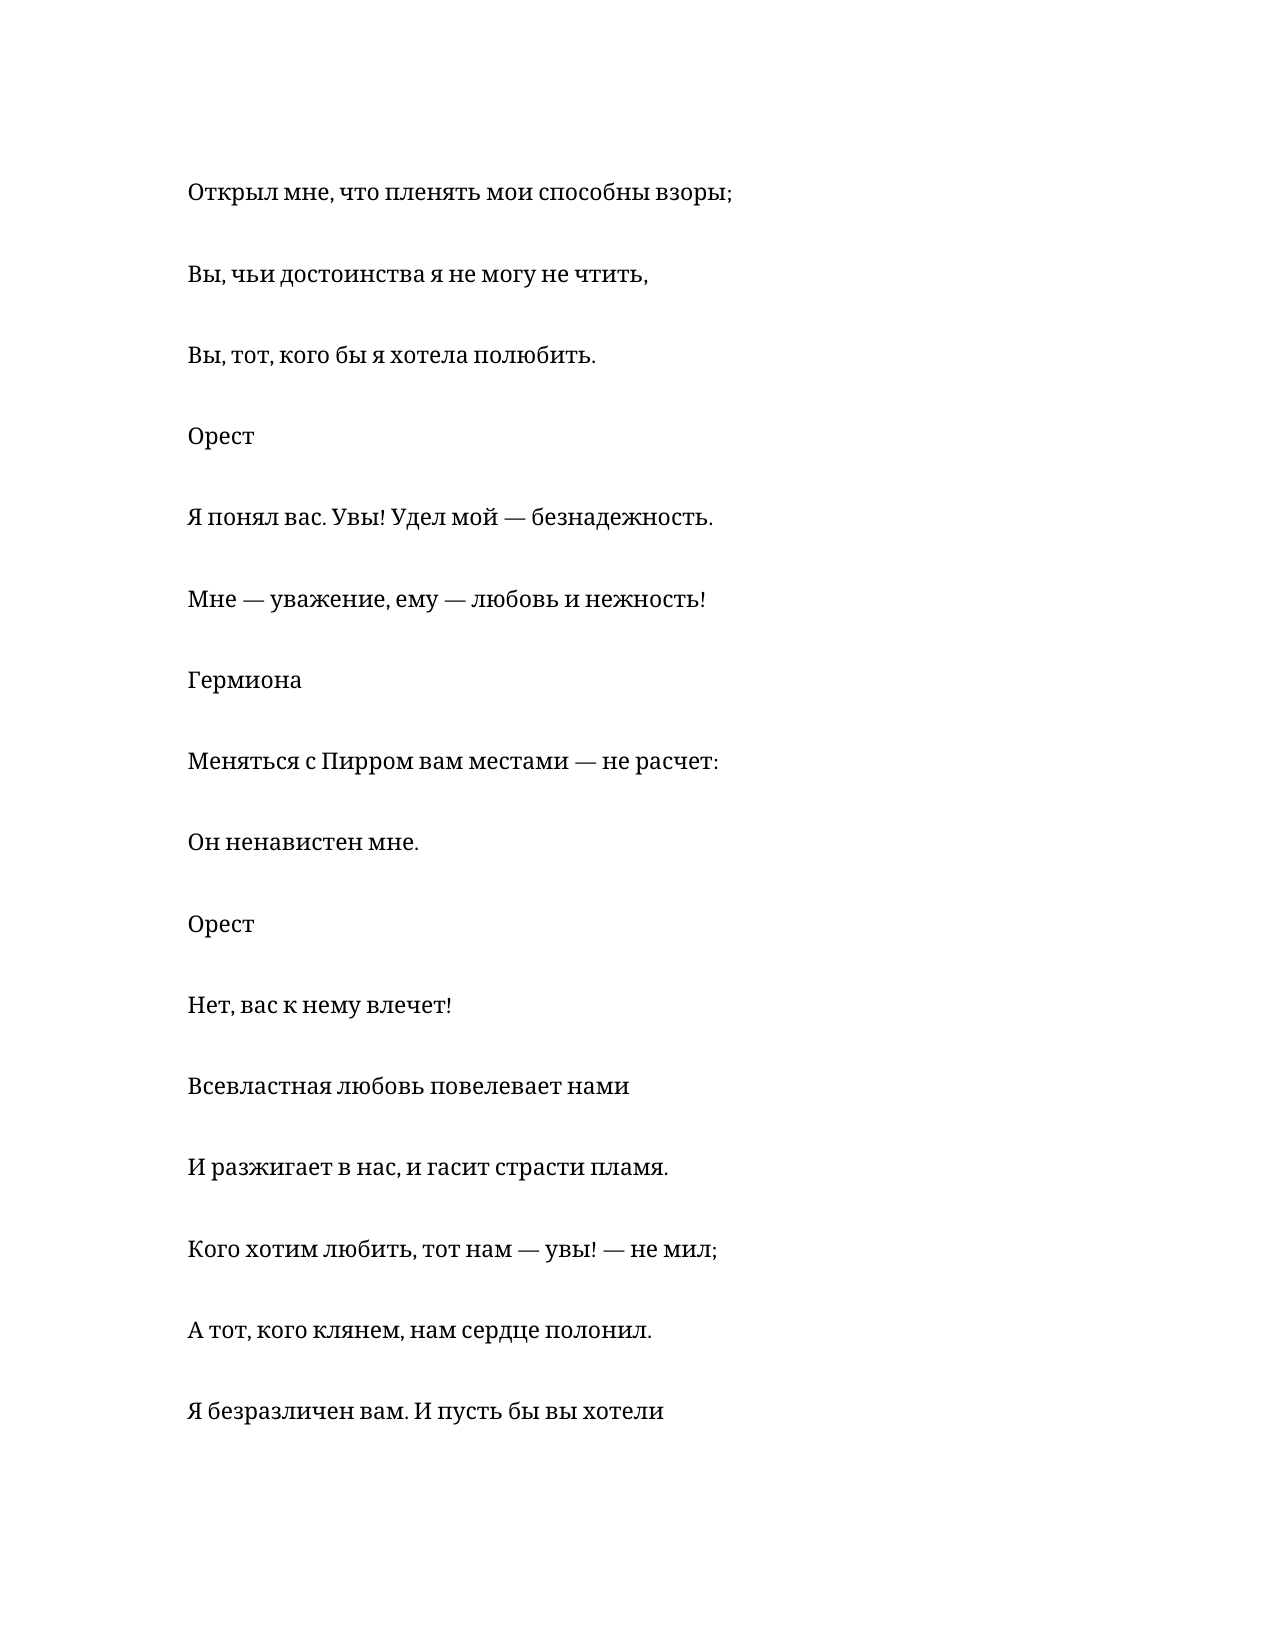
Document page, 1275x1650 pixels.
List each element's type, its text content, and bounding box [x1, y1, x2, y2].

text Кого хотим любить, тот нам — увы! — не мил; [187, 1206, 1087, 1263]
text И разжигает в нас, и гасит страсти пламя. [187, 1125, 1087, 1182]
text Гермиона [187, 637, 1087, 694]
text А тот, кого клянем, нам сердце полонил. [187, 1287, 1087, 1344]
text Мне — уважение, ему — любовь и нежность! [187, 556, 1087, 613]
text Нет, вас к нему влечет! [187, 962, 1087, 1019]
text Меняться с Пирром вам местами — не расчет: [187, 719, 1087, 775]
text Он ненавистен мне. [187, 800, 1087, 857]
text Вы, чьи достоинства я не могу не чтить, [187, 231, 1087, 288]
text Всевластная любовь повелевает нами [187, 1044, 1087, 1100]
text Орест [187, 394, 1087, 450]
text Вы, тот, кого бы я хотела полюбить. [187, 312, 1087, 369]
text Открыл мне, что пленять мои способны взоры; [187, 150, 1087, 207]
text Орест [187, 881, 1087, 938]
text Я безразличен вам. И пусть бы вы хотели [187, 1369, 1087, 1425]
text Я понял вас. Увы! Удел мой — безнадежность. [187, 475, 1087, 532]
